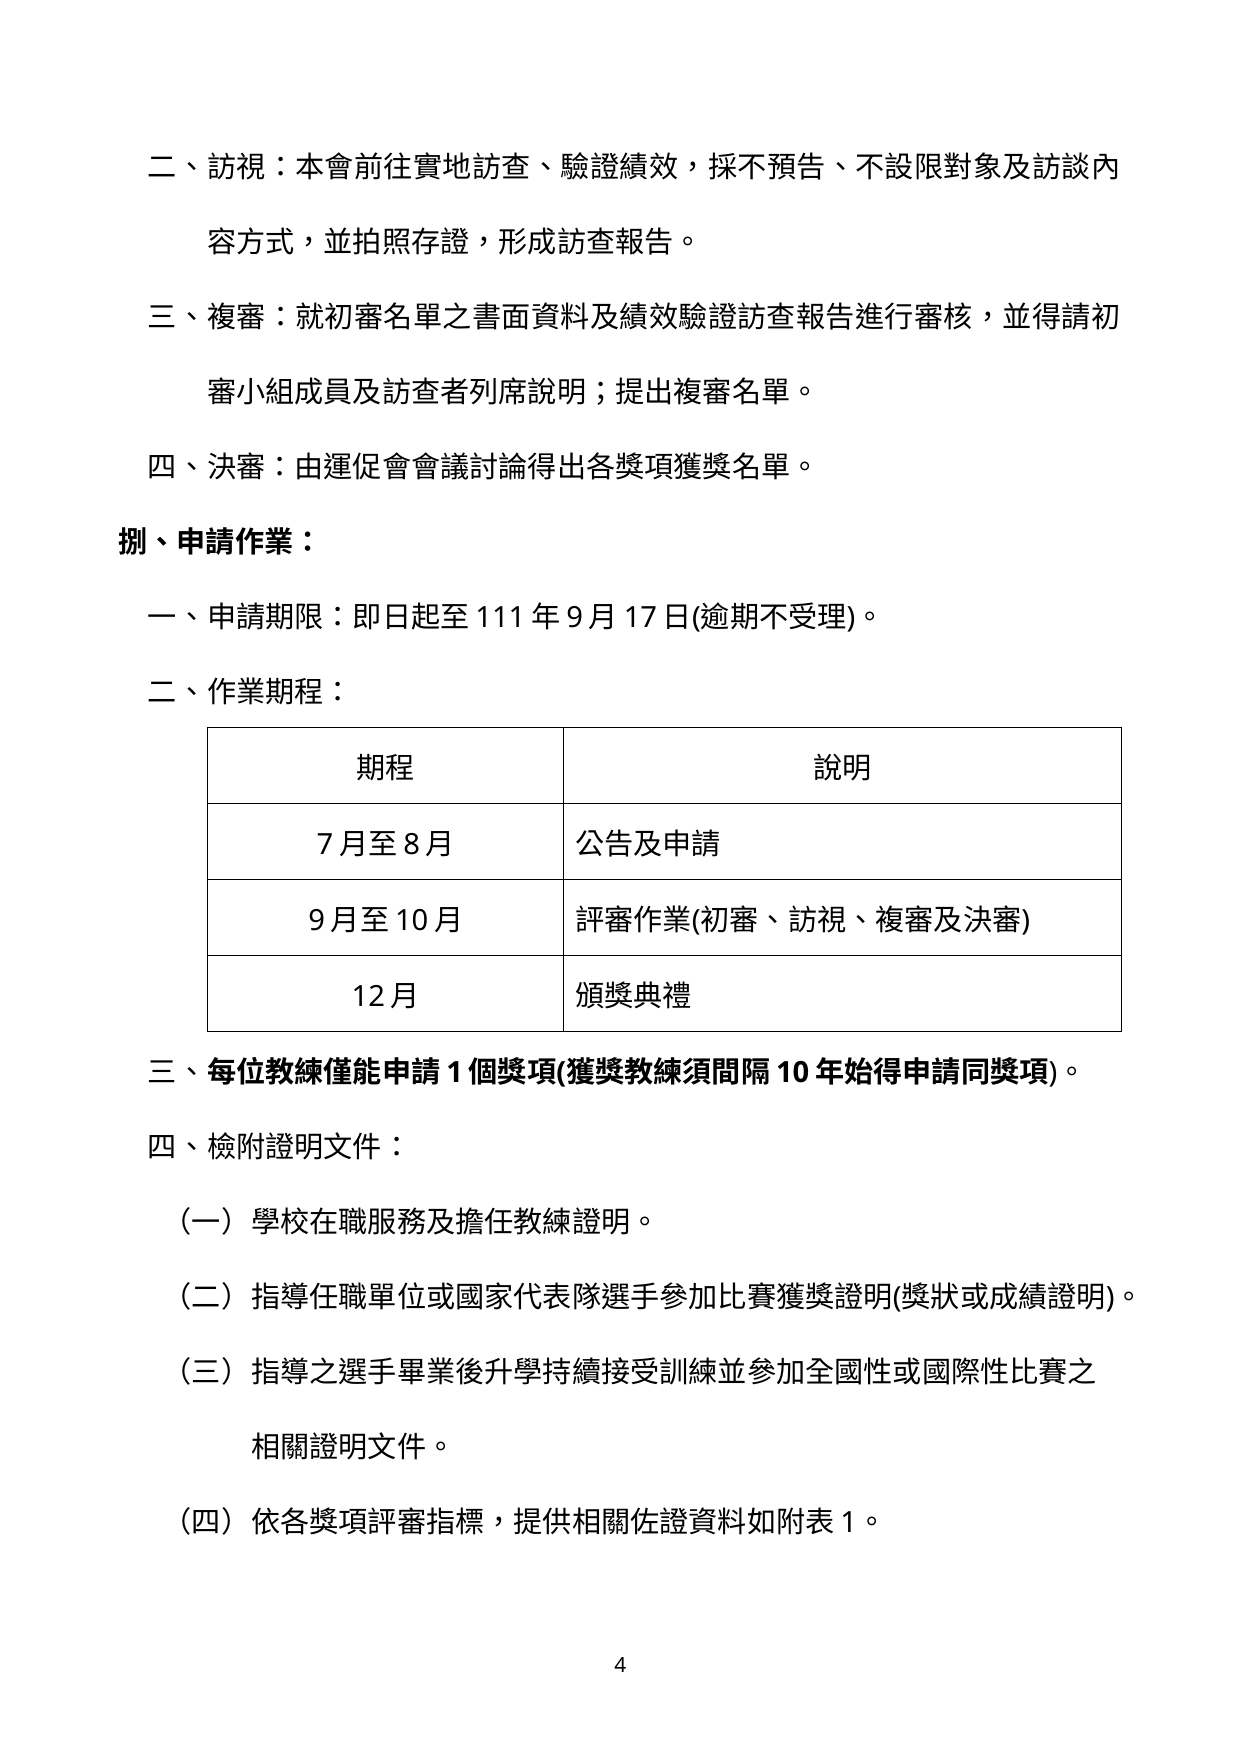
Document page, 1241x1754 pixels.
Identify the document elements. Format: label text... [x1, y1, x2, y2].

table_cell 9月至10月 [208, 880, 563, 955]
list 每位教練僅能申請1個獎項(獲獎教練須間隔10年始得申請同獎項)。 [148, 1032, 1122, 1107]
table_cell 頒獎典禮 [564, 956, 1121, 1031]
list 訪視：本會前往實地訪查、驗證績效，採不預告、不設限對象及訪談內容方式，並拍照存證，形成訪查報告。 [148, 127, 1122, 277]
list 申請作業： [118, 502, 1122, 577]
list 學校在職服務及擔任教練證明。 [162, 1182, 1122, 1257]
table_cell 7月至8月 [208, 804, 563, 879]
table_header 期程 [208, 728, 563, 803]
table_cell 公告及申請 [564, 804, 1121, 879]
table_cell 12月 [208, 956, 563, 1031]
list 複審：就初審名單之書面資料及績效驗證訪查報告進行審核，並得請初審小組成員及訪查者列席說明；提出複審名單。 [148, 277, 1122, 427]
list 依各獎項評審指標，提供相關佐證資料如附表1。 [162, 1482, 1122, 1557]
list 指導任職單位或國家代表隊選手參加比賽獲獎證明(獎狀或成績證明)。 [162, 1257, 1122, 1332]
list 檢附證明文件： [148, 1107, 1122, 1182]
list 作業期程： [148, 652, 1122, 727]
table_header 說明 [564, 728, 1121, 803]
list 申請期限：即日起至111年9月17日(逾期不受理)。 [148, 577, 1122, 652]
table_cell 評審作業(初審、訪視、複審及決審) [564, 880, 1121, 955]
list 指導之選手畢業後升學持續接受訓練並參加全國性或國際性比賽之相關證明文件。 [162, 1332, 1122, 1482]
list 決審：由運促會會議討論得出各獎項獲獎名單。 [148, 427, 1122, 502]
